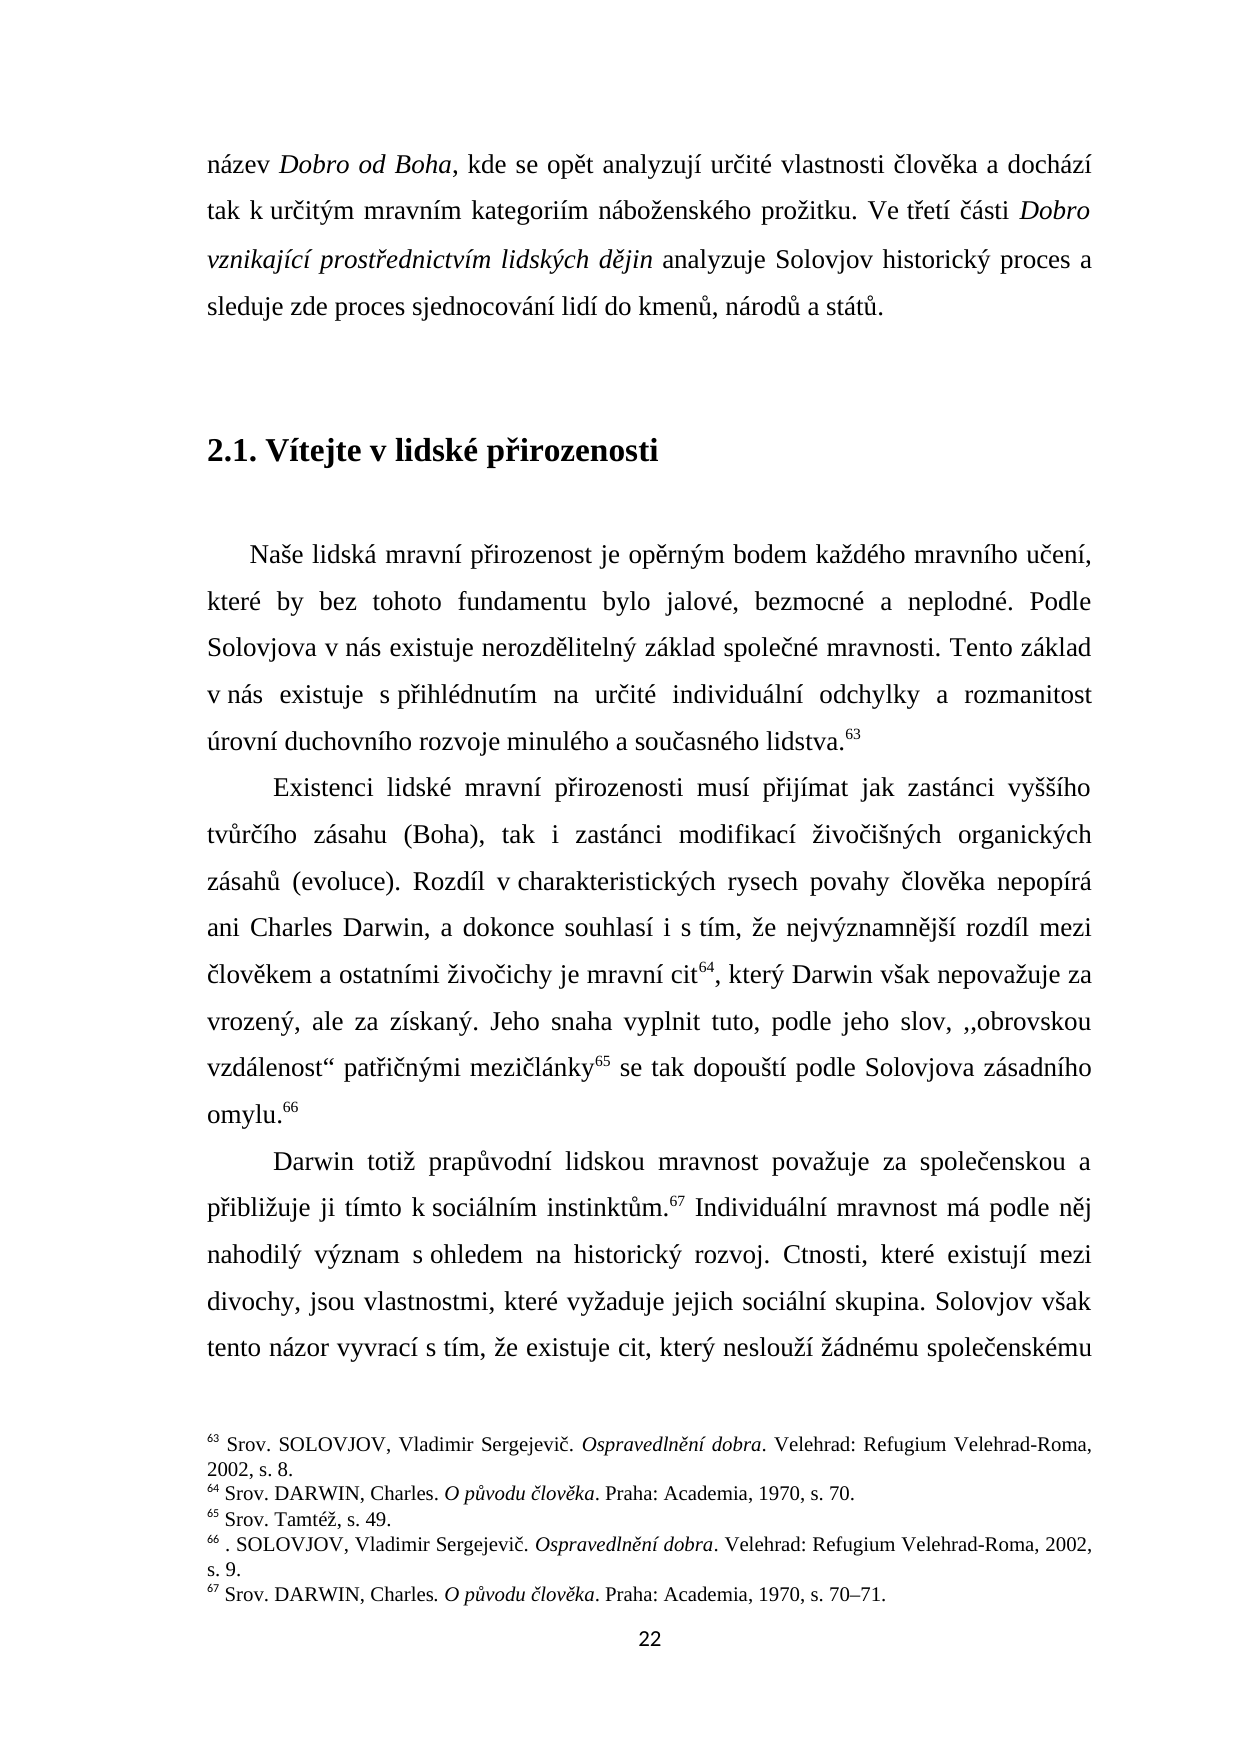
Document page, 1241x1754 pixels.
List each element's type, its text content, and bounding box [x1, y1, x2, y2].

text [207, 1145, 1092, 1363]
text Naše lidská mravní přirozenost je opěrným bodem každého mravního učení, které by bez tohoto fundamentu bylo jalové, bezmocné a neplodné. Podle Solovjova v nás existuje nerozdělitelný základ společné mravnosti. Tento základ v nás existuje s přihlédnutím na určité individuální odchylky a rozmanitost úrovní duchovního rozvoje minulého a současného lidstva. [207, 538, 1092, 756]
text 2.1. Vítejte v lidské přirozenosti [207, 431, 1092, 469]
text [207, 148, 1092, 322]
text Existenci lidské mravní přirozenosti musí přijímat jak zastánci vyššího tvůrčího zásahu (Boha), tak i zastánci modifikací živočišných organických zásahů (evoluce). Rozdíl v charakteristických rysech povahy člověka nepopírá ani Charles Darwin, a dokonce souhlasí i s tím, že nejvýznamnější rozdíl mezi člověkem a ostatními živočichy je mravní cit, který Darwin však nepovažuje za vrozený, ale za získaný. Jeho snaha vyplnit tuto, podle jeho slov, ,,obrovskou vzdálenost“ patřičnými mezičlánky se tak dopouští podle Solovjova zásadního omylu. [207, 771, 1092, 1129]
